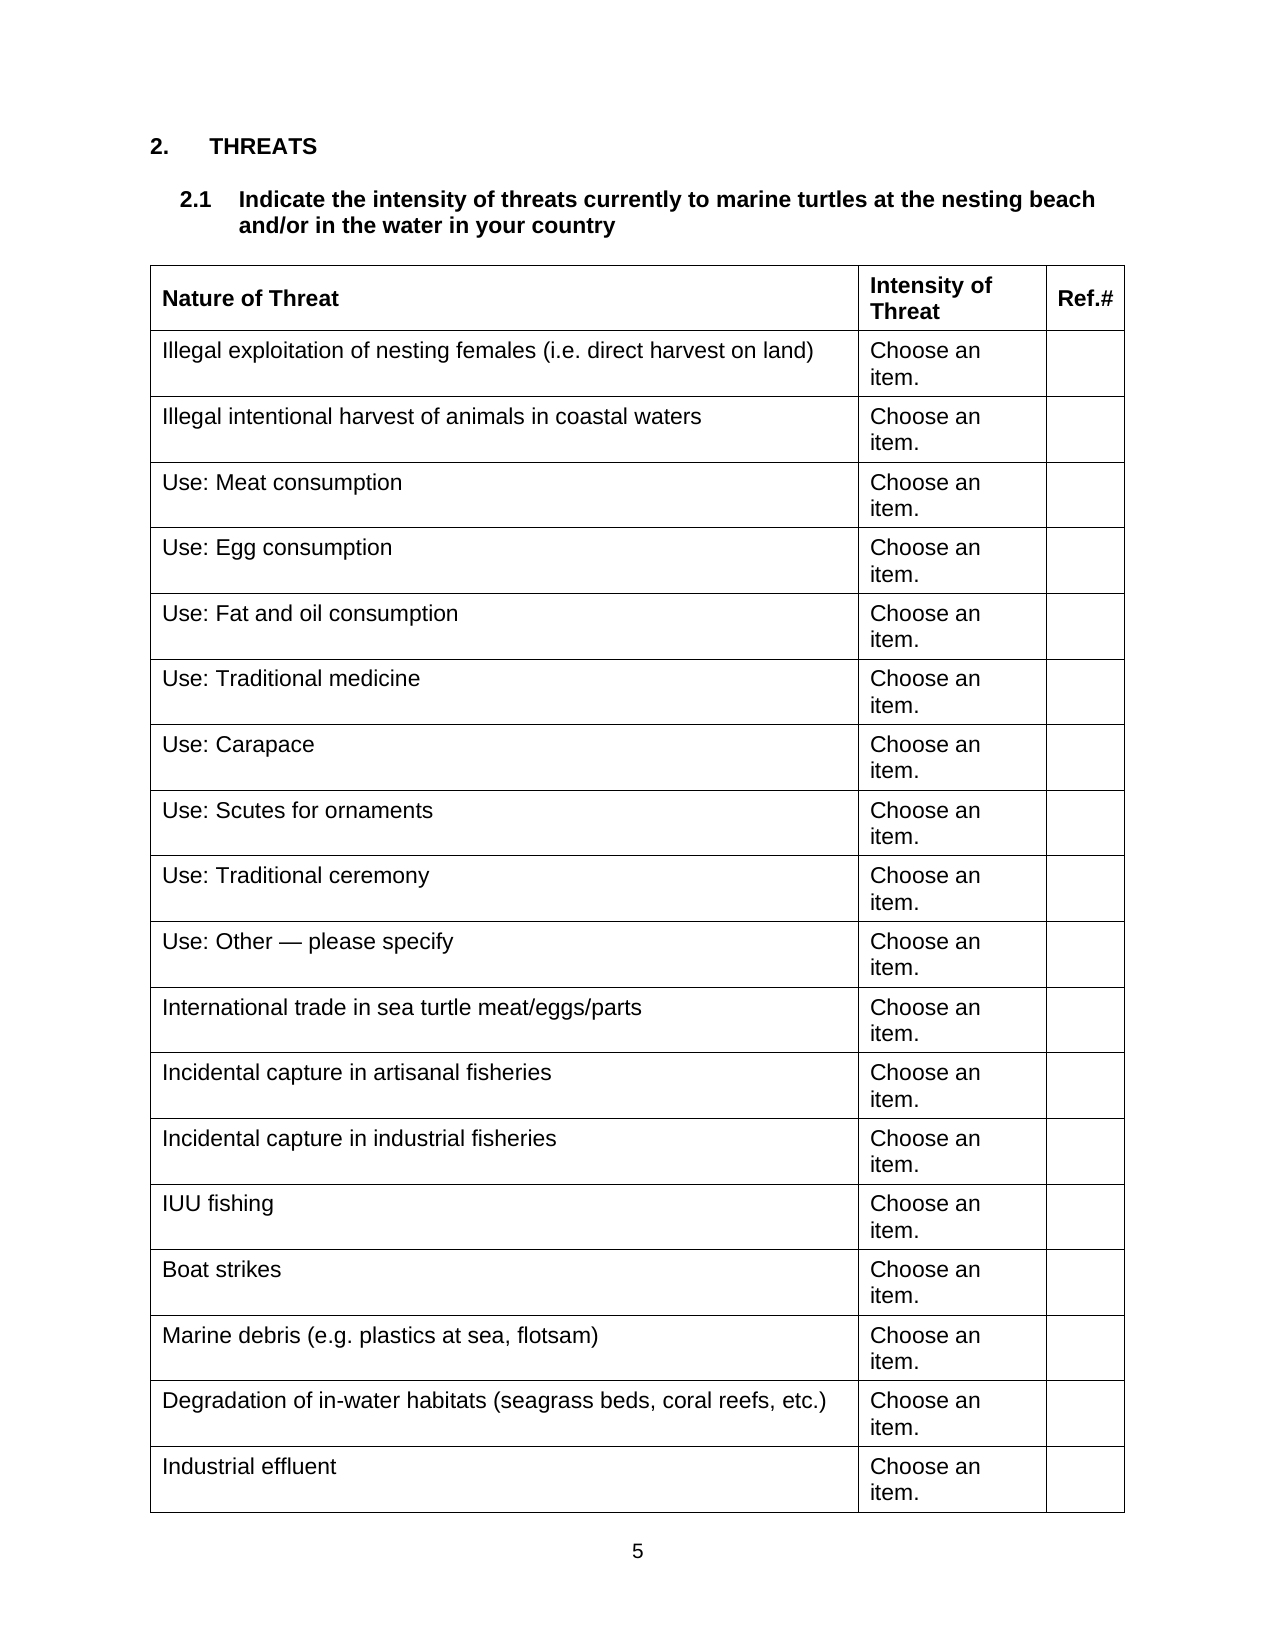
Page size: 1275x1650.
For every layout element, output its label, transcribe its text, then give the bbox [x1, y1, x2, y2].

table_cell Degradation of in-water habitats (seagrass beds, coral reefs, etc.) [151, 1381, 858, 1446]
table_cell IUU fishing [151, 1185, 858, 1249]
table_cell [1047, 528, 1124, 593]
table_cell [1047, 1250, 1124, 1315]
table_cell [1047, 594, 1124, 658]
table_cell Use: Carapace [151, 725, 858, 790]
table_cell [1047, 1185, 1124, 1249]
table_cell [1047, 725, 1124, 790]
table_cell [1047, 1447, 1124, 1512]
table_cell Incidental capture in artisanal fisheries [151, 1053, 858, 1118]
table_cell [1047, 922, 1124, 987]
table_cell [1047, 988, 1124, 1052]
table_cell [1047, 856, 1124, 921]
table_cell [1047, 791, 1124, 855]
table_header Nature of Threat [151, 266, 858, 330]
table_cell [1047, 463, 1124, 527]
table_cell Illegal intentional harvest of animals in coastal waters [151, 397, 858, 462]
table_cell Use: Other — please specify [151, 922, 858, 987]
table_cell Use: Traditional ceremony [151, 856, 858, 921]
table_cell Use: Meat consumption [151, 463, 858, 527]
table_cell [1047, 1316, 1124, 1380]
list Indicate the intensity of threats currently to marine turtles at the nesting beach and/or in the water in your country [179, 186, 1125, 238]
table_cell Industrial effluent [151, 1447, 858, 1512]
table_cell Use: Fat and oil consumption [151, 594, 858, 658]
table_cell Use: Traditional medicine [151, 660, 858, 724]
table_cell Marine debris (e.g. plastics at sea, flotsam) [151, 1316, 858, 1380]
table_cell [1047, 397, 1124, 462]
table_cell Boat strikes [151, 1250, 858, 1315]
table_cell [1047, 331, 1124, 396]
list THREATS [150, 133, 1125, 159]
table_cell Use: Egg consumption [151, 528, 858, 593]
table_header Ref.# [1047, 266, 1124, 330]
table_cell Illegal exploitation of nesting females (i.e. direct harvest on land) [151, 331, 858, 396]
table_header Intensity of Threat [859, 266, 1046, 330]
table_cell Use: Scutes for ornaments [151, 791, 858, 855]
table_cell Incidental capture in industrial fisheries [151, 1119, 858, 1183]
table_cell International trade in sea turtle meat/eggs/parts [151, 988, 858, 1052]
table_cell [1047, 1053, 1124, 1118]
table_cell [1047, 1119, 1124, 1183]
table_cell [1047, 1381, 1124, 1446]
table_cell [1047, 660, 1124, 724]
